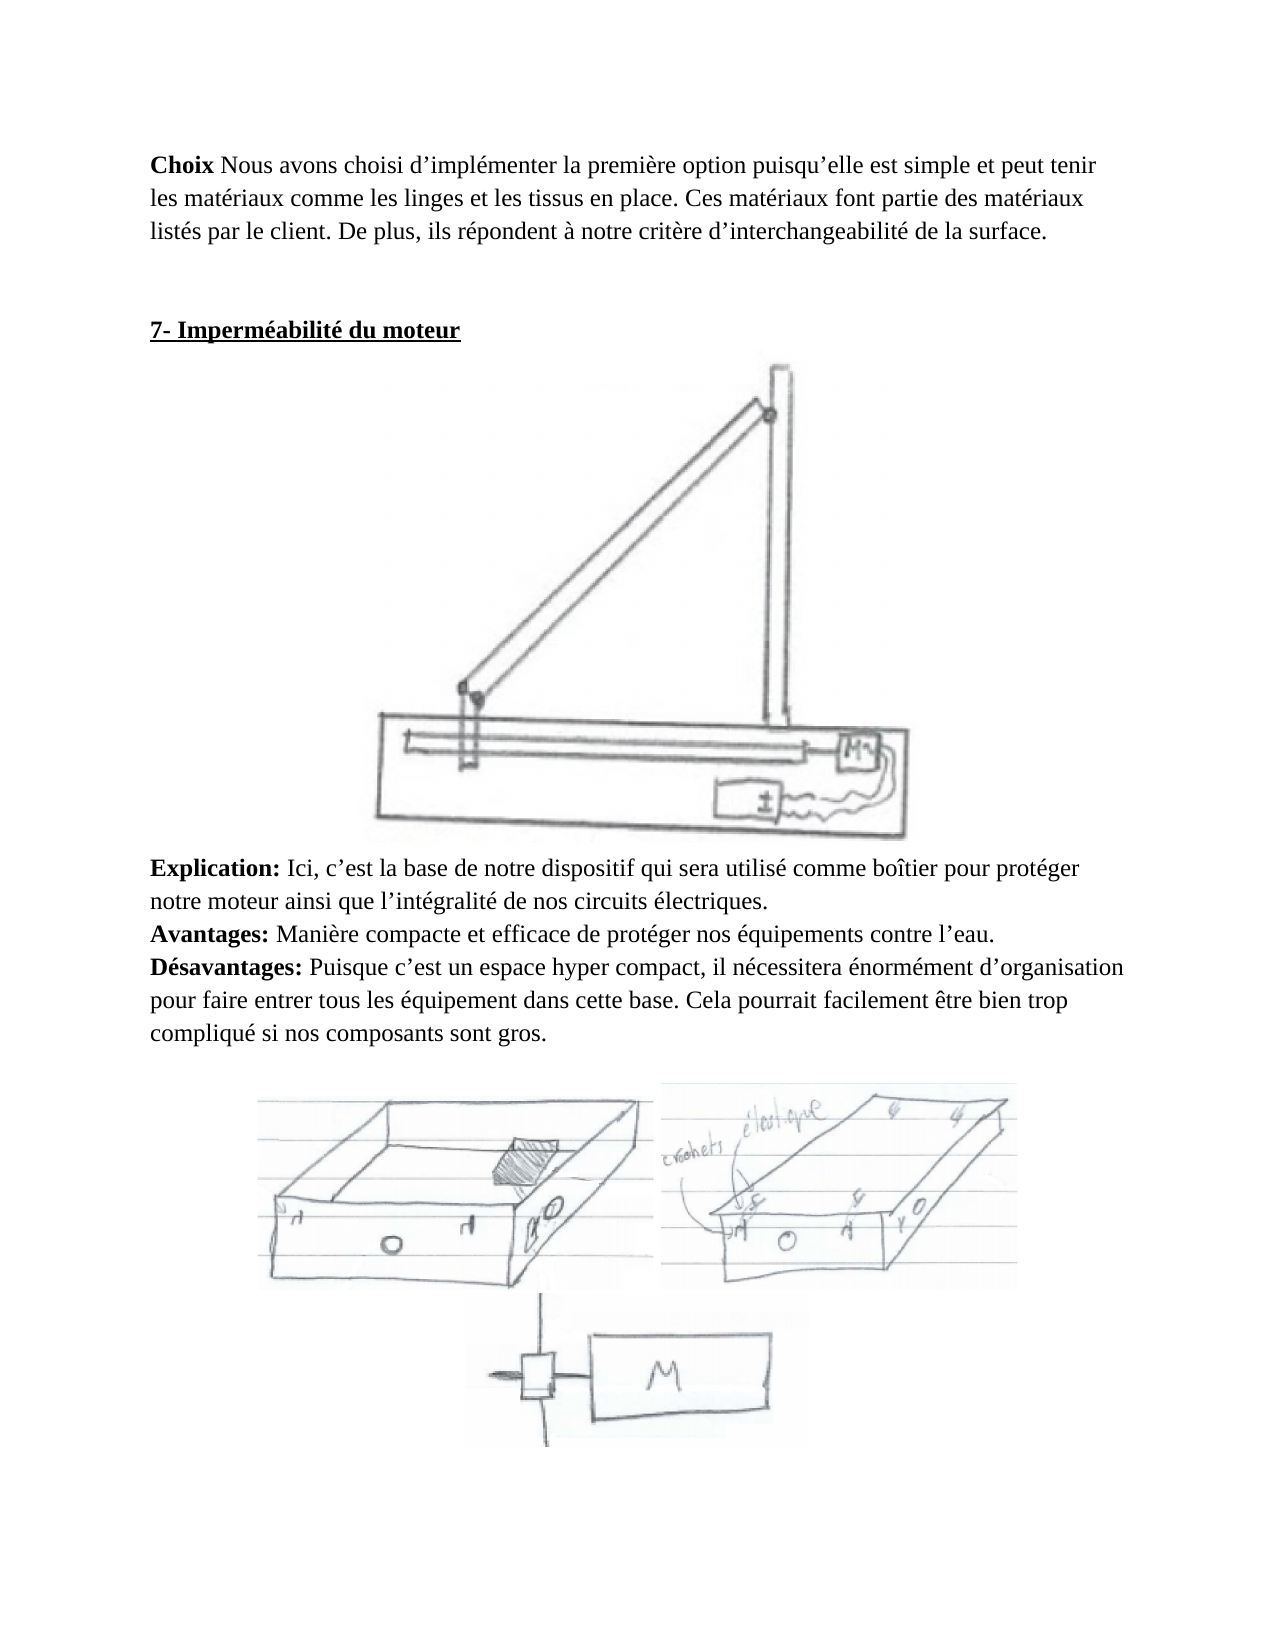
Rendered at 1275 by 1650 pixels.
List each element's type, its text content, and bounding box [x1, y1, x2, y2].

text Choix Nous avons choisi d’implémenter la première option puisqu’elle est simple et peut tenir les matériaux comme les linges et les tissus en place. Ces matériaux font partie des matériaux listés par le client. De plus, ils répondent à notre critère d’interchangeabilité de la surface. [150, 150, 1125, 245]
text Explication: Ici, c’est la base de notre dispositif qui sera utilisé comme boîtier pour protéger notre moteur ainsi que l’intégralité de nos circuits électriques. [150, 853, 1125, 914]
text 7- Imperméabilité du moteur [150, 315, 1125, 344]
text Avantages: Manière compacte et efficace de protéger nos équipements contre l’eau. [150, 919, 1125, 948]
text Désavantages: Puisque c’est un espace hyper compact, il nécessitera énormément d’organisation pour faire entrer tous les équipement dans cette base. Cela pourrait facilement être bien trop compliqué si nos composants sont gros. [150, 952, 1125, 1047]
picture [355, 348, 920, 849]
picture [661, 1083, 1018, 1290]
picture [257, 1096, 655, 1290]
picture [465, 1293, 810, 1447]
